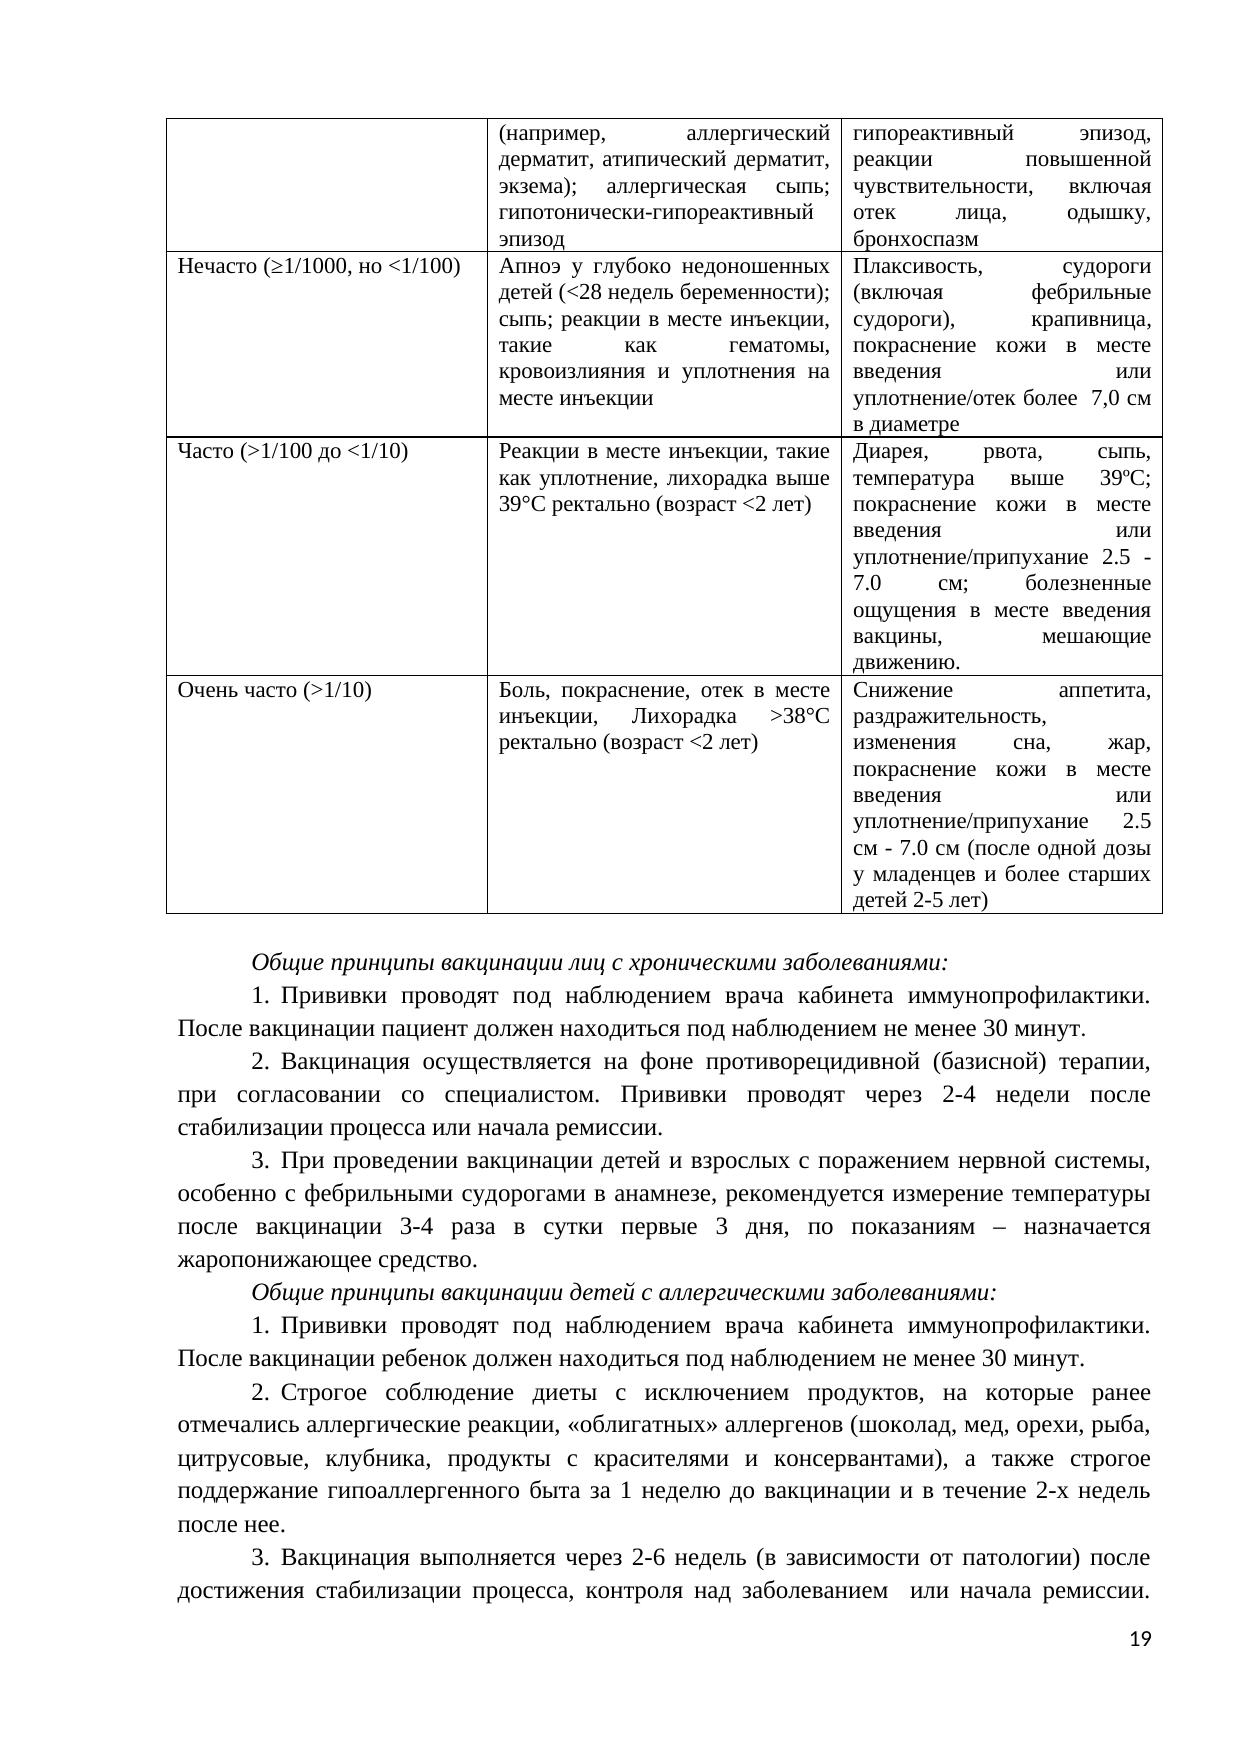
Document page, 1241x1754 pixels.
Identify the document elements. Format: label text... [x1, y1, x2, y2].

list Вакцинация осуществляется на фоне противорецидивной (базисной) терапии, при согласовании со специалистом. Прививки проводят через 2-4 недели после стабилизации процесса или начала ремиссии. [177, 1046, 1152, 1141]
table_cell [167, 119, 487, 251]
list При проведении вакцинации детей и взрослых с поражением нервной системы, особенно с фебрильными судорогами в анамнезе, рекомендуется измерение температуры после вакцинации 3-4 раза в сутки первые 3 дня, по показаниям – назначается жаропонижающее средство. [177, 1145, 1152, 1273]
table_cell Реакции в месте инъекции, такие как уплотнение, лихорадка выше 39°C ректально (возраст <2 лет) [488, 438, 841, 675]
list Строгое соблюдение диеты с исключением продуктов, на которые ранее отмечались аллергические реакции, «облигатных» аллергенов (шоколад, мед, орехи, рыба, цитрусовые, клубника, продукты с красителями и консервантами), а также строгое поддержание гипоаллергенного быта за 1 неделю до вакцинации и в течение 2-х недель после нее. [177, 1377, 1152, 1537]
table_cell Очень часто (>1/10) [167, 676, 487, 913]
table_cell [488, 119, 841, 251]
table_cell Апноэ у глубоко недоношенных детей (<28 недель беременности); сыпь; реакции в месте инъекции, такие как гематомы, кровоизлияния и уплотнения на месте инъекции [488, 252, 841, 436]
table_cell Диарея, рвота, сыпь, температура выше 39ºC; покраснение кожи в месте введения или уплотнение/припухание 2.5 -7.0 см; болезненные ощущения в месте введения вакцины, мешающие движению. [842, 438, 1162, 675]
list Прививки проводят под наблюдением врача кабинета иммунопрофилактики. После вакцинации ребенок должен находиться под наблюдением не менее 30 минут. [177, 1311, 1152, 1372]
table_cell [842, 119, 1162, 251]
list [177, 1542, 1152, 1603]
table_cell Нечасто (≥1/1000, но <1/100) [167, 252, 487, 436]
table_cell Боль, покраснение, отек в месте инъекции, Лихорадка >38°C ректально (возраст <2 лет) [488, 676, 841, 913]
list Прививки проводят под наблюдением врача кабинета иммунопрофилактики. После вакцинации пациент должен находиться под наблюдением не менее 30 минут. [177, 980, 1152, 1042]
table_cell Снижение аппетита, раздражительность, изменения сна, жар, покраснение кожи в месте введения или уплотнение/припухание 2.5 см - 7.0 см (после одной дозы у младенцев и более старших детей 2-5 лет) [842, 676, 1162, 913]
table_cell Часто (>1/100 до <1/10) [167, 438, 487, 675]
text Общие принципы вакцинации детей с аллергическими заболеваниями: [177, 1277, 1152, 1306]
text Общие принципы вакцинации лиц с хроническими заболеваниями: [177, 947, 1152, 976]
table_cell Плаксивость, судороги (включая фебрильные судороги), крапивница, покраснение кожи в месте введения или уплотнение/отек более 7,0 см в диаметре [842, 252, 1162, 436]
